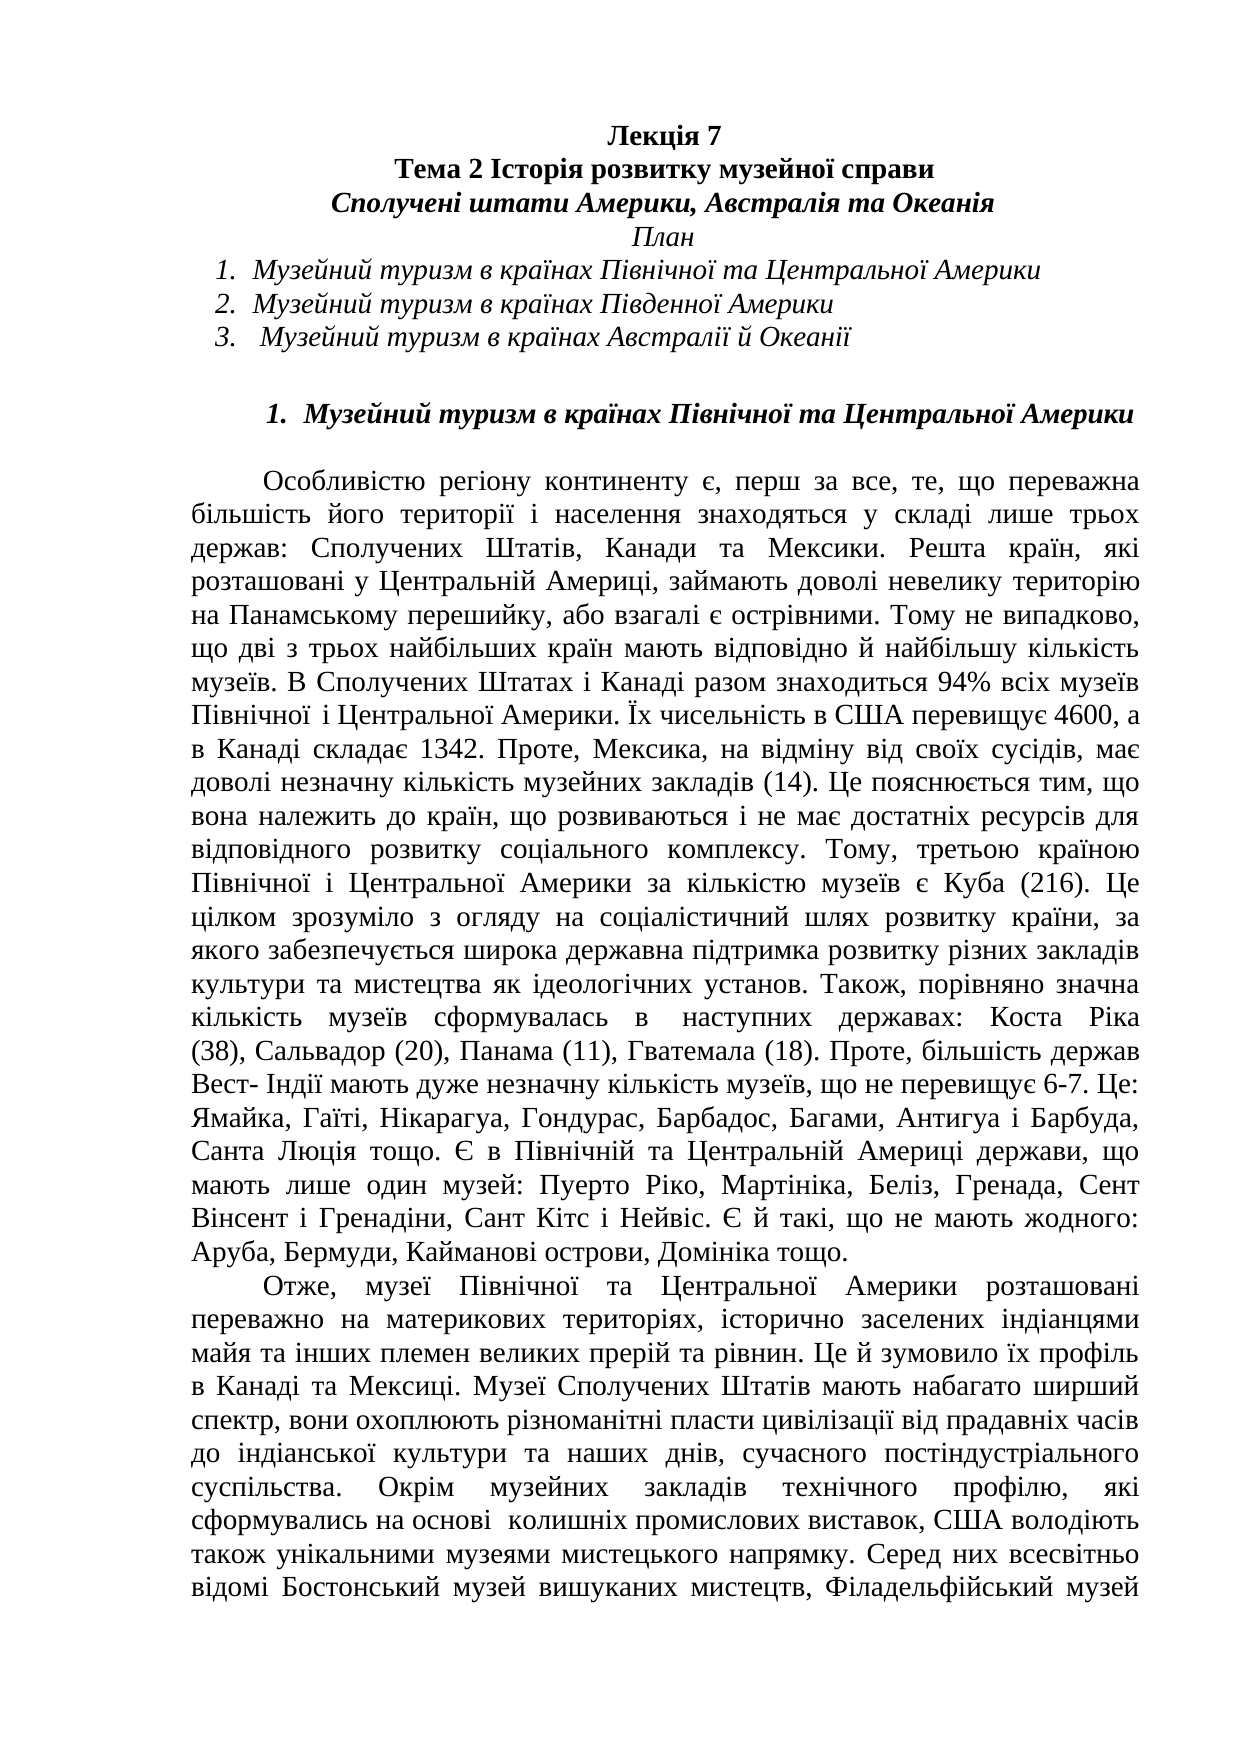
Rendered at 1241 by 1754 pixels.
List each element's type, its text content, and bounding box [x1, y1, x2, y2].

list Музейний туризм в країнах Австралії й Океанії [215, 319, 1136, 353]
text Особливістю регіону континенту є, перш за все, те, що переважна більшість його території і населення знаходяться у складі лише трьох держав: Сполучених Штатів, Канади та Мексики. Решта країн, які розташовані у Центральній Америці, займають доволі невелику територію на Панамському перешийку, або взагалі є острівними. Тому не випадково, що дві з трьох найбільших країн мають відповідно й найбільшу кількість музеїв. В Сполучених Штатах і Канаді разом знаходиться 94% всіх музеїв Північної і Центральної Америки. Їх чисельність в США перевищує 4600, а в Канаді складає 1342. Проте, Мексика, на відміну від своїх сусідів, має доволі незначну кількість музейних закладів (14). Це пояснюється тим, що вона належить до країн, що розвиваються і не має достатніх ресурсів для відповідного розвитку соціального комплексу. Тому, третьою країною Північної і Центральної Америки за кількістю музеїв є Куба (216). Це цілком зрозуміло з огляду на соціалістичний шлях розвитку країни, за якого забезпечується широка державна підтримка розвитку різних закладів культури та мистецтва як ідеологічних установ. Також, порівняно значна кількість музеїв сформувалась в наступних державах: Коста Ріка (38), Сальвадор (20), Панама (11), Гватемала (18). Проте, більшість держав Вест- Індії мають дуже незначну кількість музеїв, що не перевищує 6-7. Це: Ямайка, Гаїті, Нікарагуа, Гондурас, Барбадос, Багами, Антигуа і Барбуда, Санта Люція тощо. Є в Північній та Центральній Америці держави, що мають лише один музей: Пуерто Ріко, Мартініка, Беліз, Гренада, Сент Вінсент і Гренадіни, Сант Кітс і Нейвіс. Є й такі, що не мають жодного: Аруба, Бермуди, Кайманові острови, Домініка тощо. [191, 463, 1141, 1268]
list Музейний туризм в країнах Північної та Центральної Америки [215, 252, 1152, 286]
text Тема 2 Історія розвитку музейної справи [177, 152, 1152, 185]
list Музейний туризм в країнах Південної Америки [215, 286, 1152, 319]
text Лекція 7 [177, 118, 1152, 152]
text План [177, 219, 1152, 252]
text Сполучені штати Америки, Австралія та Океанія [177, 185, 1152, 219]
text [191, 1268, 1140, 1603]
subtitle Музейний туризм в країнах Північної та Центральної Америки [266, 396, 1152, 429]
